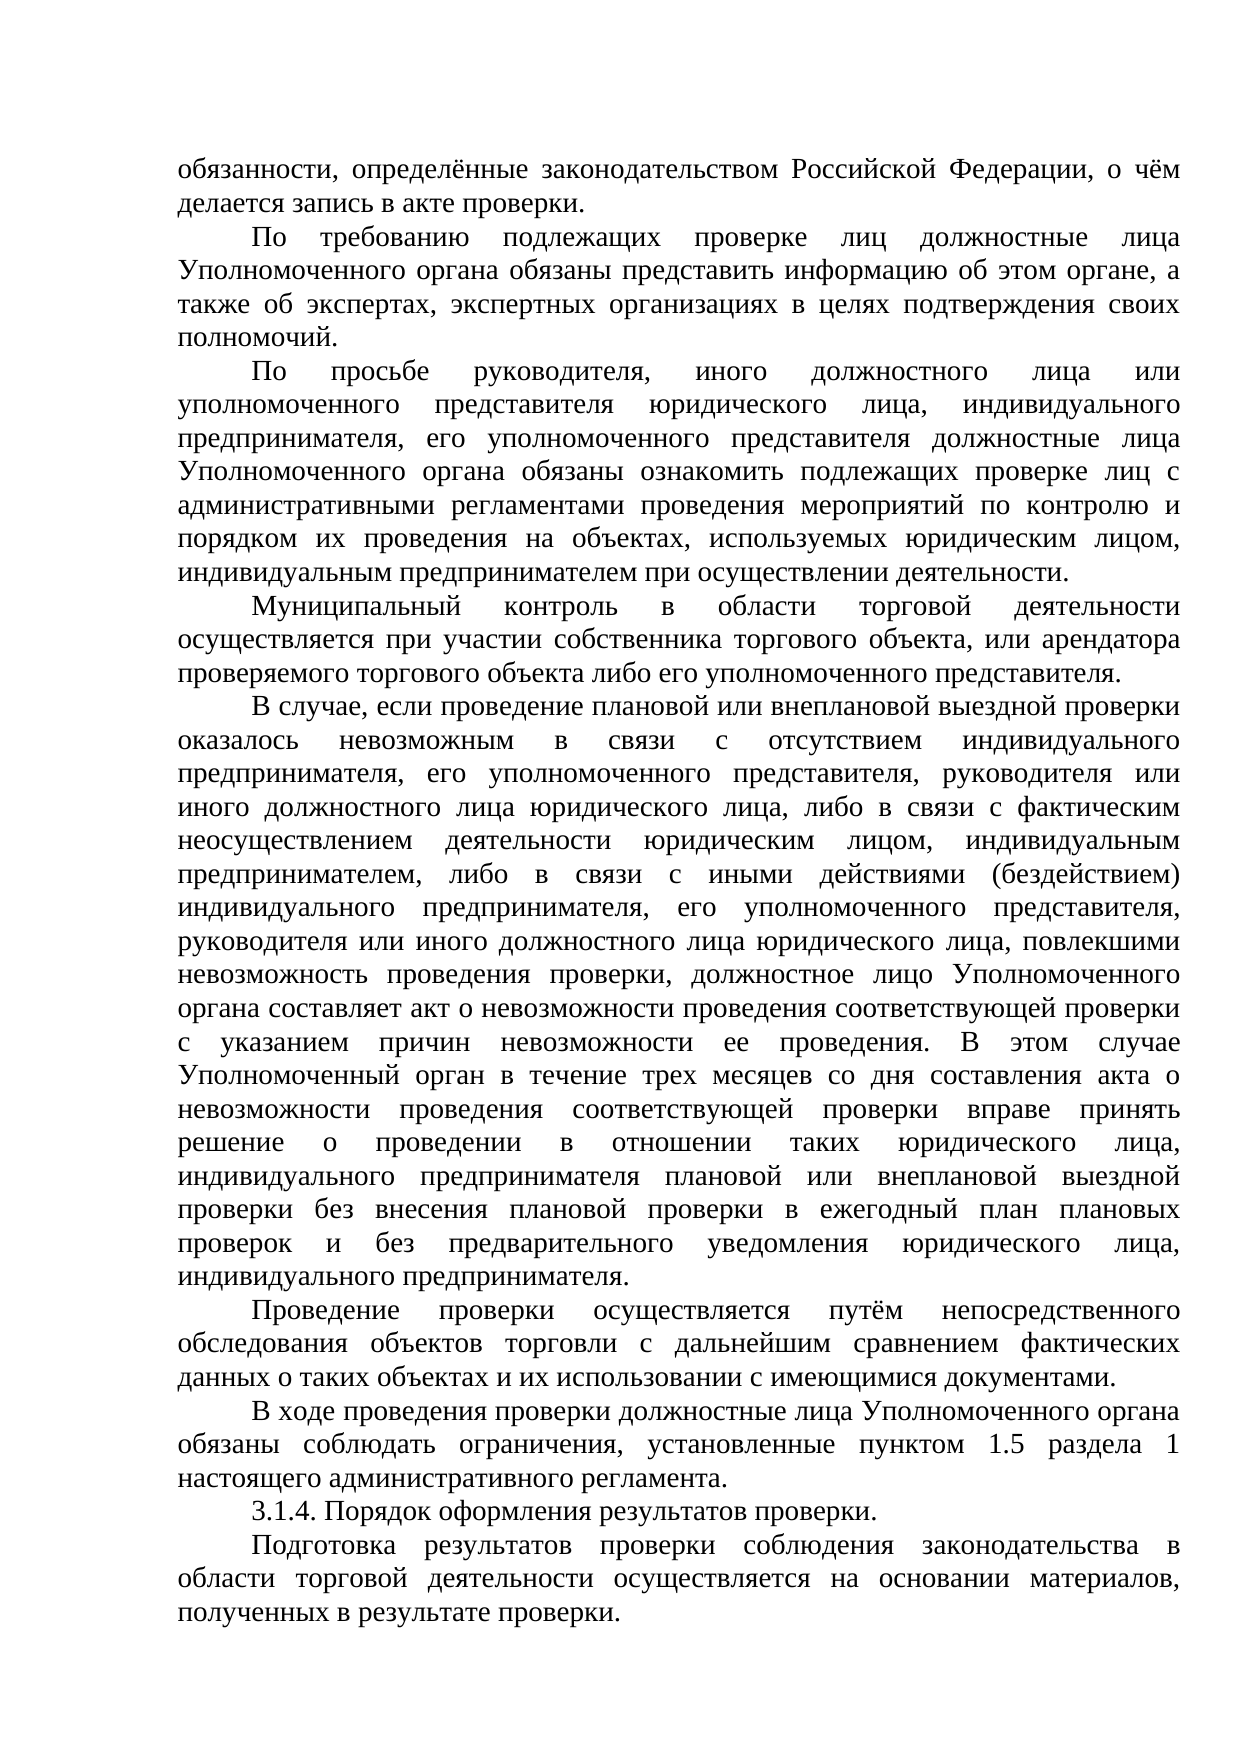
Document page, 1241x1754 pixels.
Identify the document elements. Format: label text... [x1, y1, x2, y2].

text 3.1.4. Порядок оформления результатов проверки. [177, 1493, 1181, 1527]
text В случае, если проведение плановой или внеплановой выездной проверки оказалось невозможным в связи с отсутствием индивидуального предпринимателя, его уполномоченного представителя, руководителя или иного должностного лица юридического лица, либо в связи с фактическим неосуществлением деятельности юридическим лицом, индивидуальным предпринимателем, либо в связи с иными действиями (бездействием) индивидуального предпринимателя, его уполномоченного представителя, руководителя или иного должностного лица юридического лица, повлекшими невозможность проведения проверки, должностное лицо Уполномоченного органа составляет акт о невозможности проведения соответствующей проверки с указанием причин невозможности ее проведения. В этом случае Уполномоченный орган в течение трех месяцев со дня составления акта о невозможности проведения соответствующей проверки вправе принять решение о проведении в отношении таких юридического лица, индивидуального предпринимателя плановой или внеплановой выездной проверки без внесения плановой проверки в ежегодный план плановых проверок и без предварительного уведомления юридического лица, индивидуального предпринимателя. [177, 688, 1181, 1292]
text Муниципальный контроль в области торговой деятельности осуществляется при участии собственника торгового объекта, или арендатора проверяемого торгового объекта либо его уполномоченного представителя. [177, 588, 1181, 688]
text По просьбе руководителя, иного должностного лица или уполномоченного представителя юридического лица, индивидуального предпринимателя, его уполномоченного представителя должностные лица Уполномоченного органа обязаны ознакомить подлежащих проверке лиц с административными регламентами проведения мероприятий по контролю и порядком их проведения на объектах, используемых юридическим лицом, индивидуальным предпринимателем при осуществлении деятельности. [177, 353, 1181, 588]
text Подготовка результатов проверки соблюдения законодательства в области торговой деятельности осуществляется на основании материалов, полученных в результате проверки. [177, 1527, 1181, 1627]
text В ходе проведения проверки должностные лица Уполномоченного органа обязаны соблюдать ограничения, установленные пунктом 1.5 раздела 1 настоящего административного регламента. [177, 1393, 1181, 1493]
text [177, 152, 1181, 219]
text Проведение проверки осуществляется путём непосредственного обследования объектов торговли с дальнейшим сравнением фактических данных о таких объектах и их использовании с имеющимися документами. [177, 1292, 1181, 1393]
text По требованию подлежащих проверке лиц должностные лица Уполномоченного органа обязаны представить информацию об этом органе, а также об экспертах, экспертных организациях в целях подтверждения своих полномочий. [177, 219, 1181, 353]
